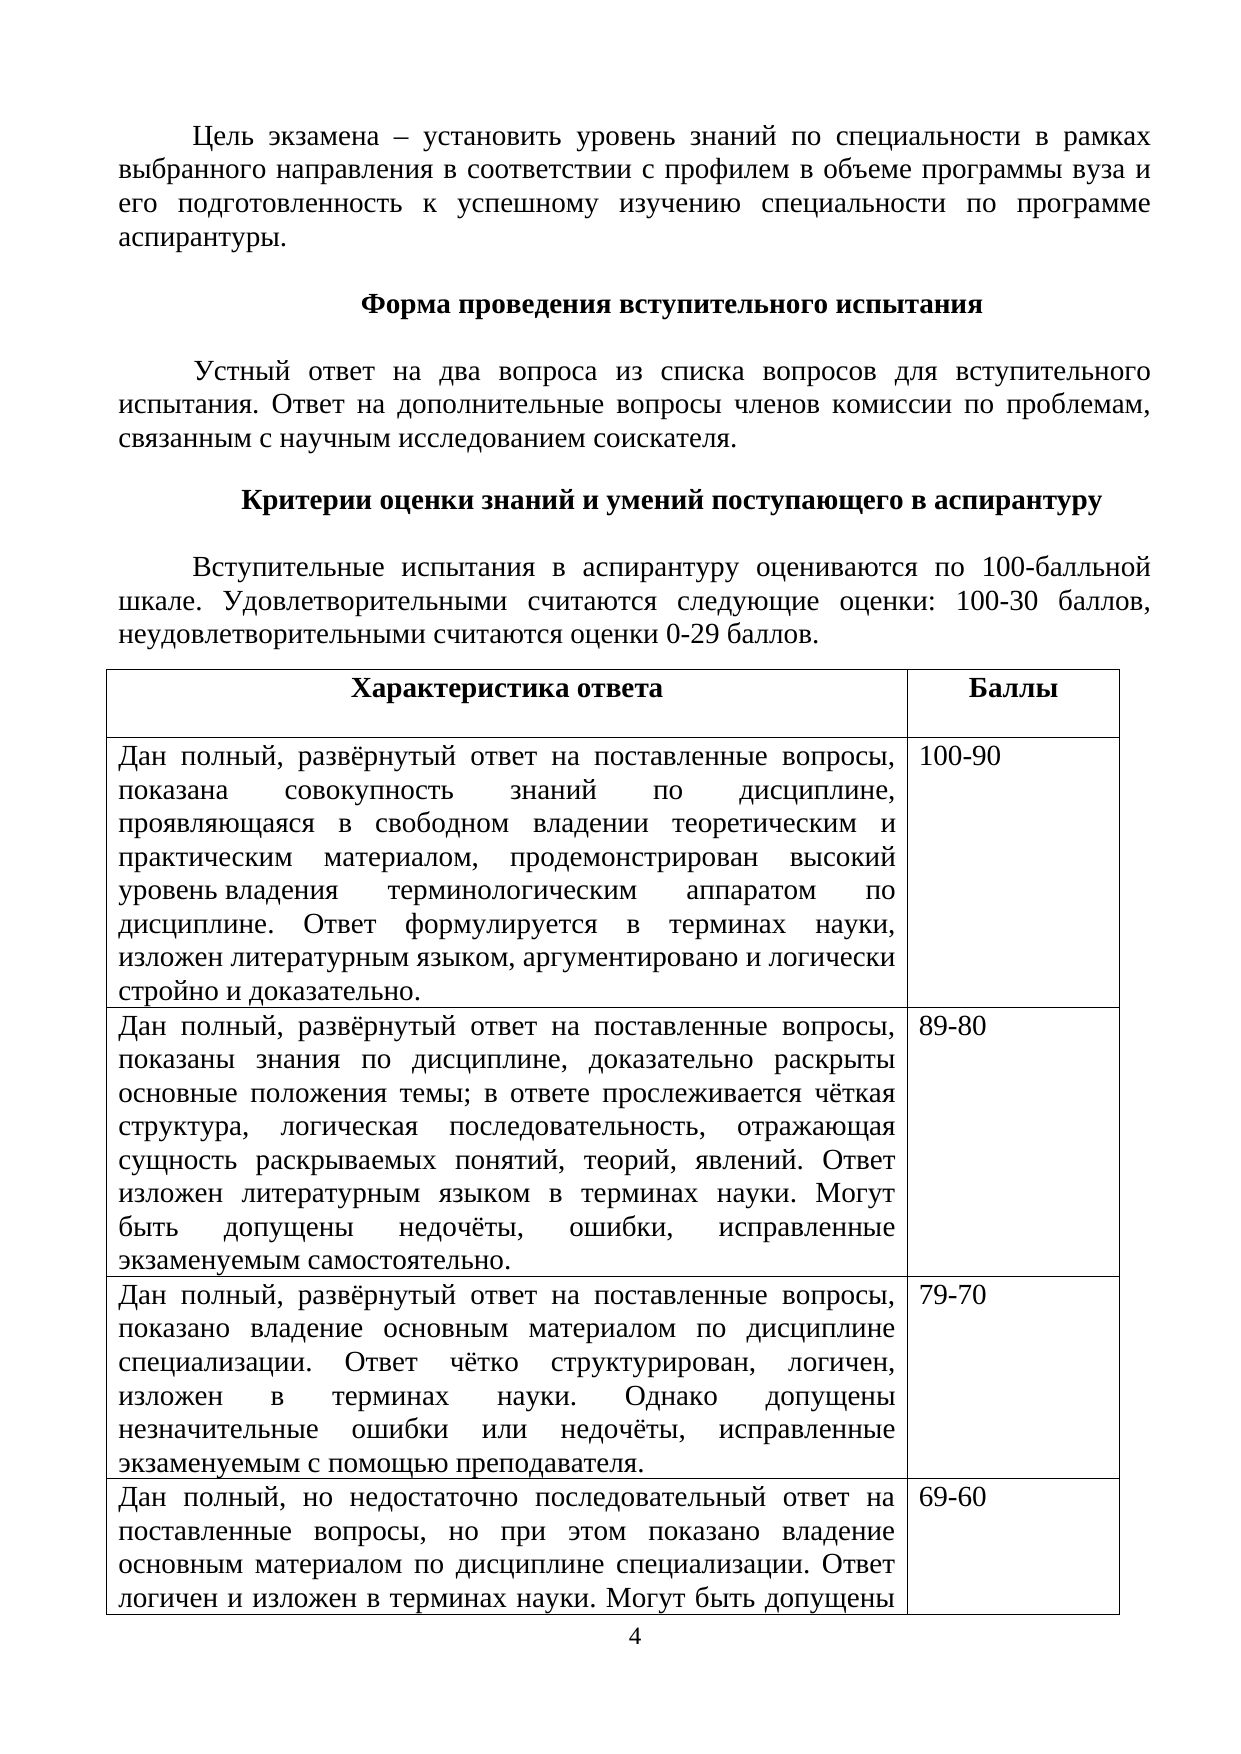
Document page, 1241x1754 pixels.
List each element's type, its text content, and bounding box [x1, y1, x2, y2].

table_header Баллы [908, 670, 1119, 737]
text Устный ответ на два вопроса из списка вопросов для вступительного испытания. Ответ на дополнительные вопросы членов комиссии по проблемам, связанным с научным исследованием соискателя. [118, 353, 1152, 453]
table_cell 89-80 [908, 1008, 1119, 1276]
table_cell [107, 1479, 907, 1613]
table_cell Дан полный, развёрнутый ответ на поставленные вопросы, показана совокупность знаний по дисциплине, проявляющаяся в свободном владении теоретическим и практическим материалом, продемонстрирован высокий уровень владения терминологическим аппаратом по дисциплине. Ответ формулируется в терминах науки, изложен литературным языком, аргументировано и логически стройно и доказательно. [107, 738, 907, 1007]
text Вступительные испытания в аспирантуру оцениваются по 100-балльной шкале. Удовлетворительными считаются следующие оценки: 100-30 баллов, неудовлетворительными считаются оценки 0-29 баллов. [118, 549, 1152, 650]
table_cell 69-60 [908, 1479, 1119, 1613]
text Форма проведения вступительного испытания [118, 286, 1152, 319]
table_header Характеристика ответа [107, 670, 907, 737]
text Критерии оценки знаний и умений поступающего в аспирантуру [118, 482, 1152, 516]
table_cell Дан полный, развёрнутый ответ на поставленные вопросы, показаны знания по дисциплине, доказательно раскрыты основные положения темы; в ответе прослеживается чёткая структура, логическая последовательность, отражающая сущность раскрываемых понятий, теорий, явлений. Ответ изложен литературным языком в терминах науки. Могут быть допущены недочёты, ошибки, исправленные экзаменуемым самостоятельно. [107, 1008, 907, 1276]
table_cell Дан полный, развёрнутый ответ на поставленные вопросы, показано владение основным материалом по дисциплине специализации. Ответ чётко структурирован, логичен, изложен в терминах науки. Однако допущены незначительные ошибки или недочёты, исправленные экзаменуемым с помощью преподавателя. [107, 1277, 907, 1478]
table_cell 79-70 [908, 1277, 1119, 1478]
table_cell 100-90 [908, 738, 1119, 1007]
text Цель экзамена – установить уровень знаний по специальности в рамках выбранного направления в соответствии с профилем в объеме программы вуза и его подготовленность к успешному изучению специальности по программе аспирантуры. [118, 118, 1152, 252]
